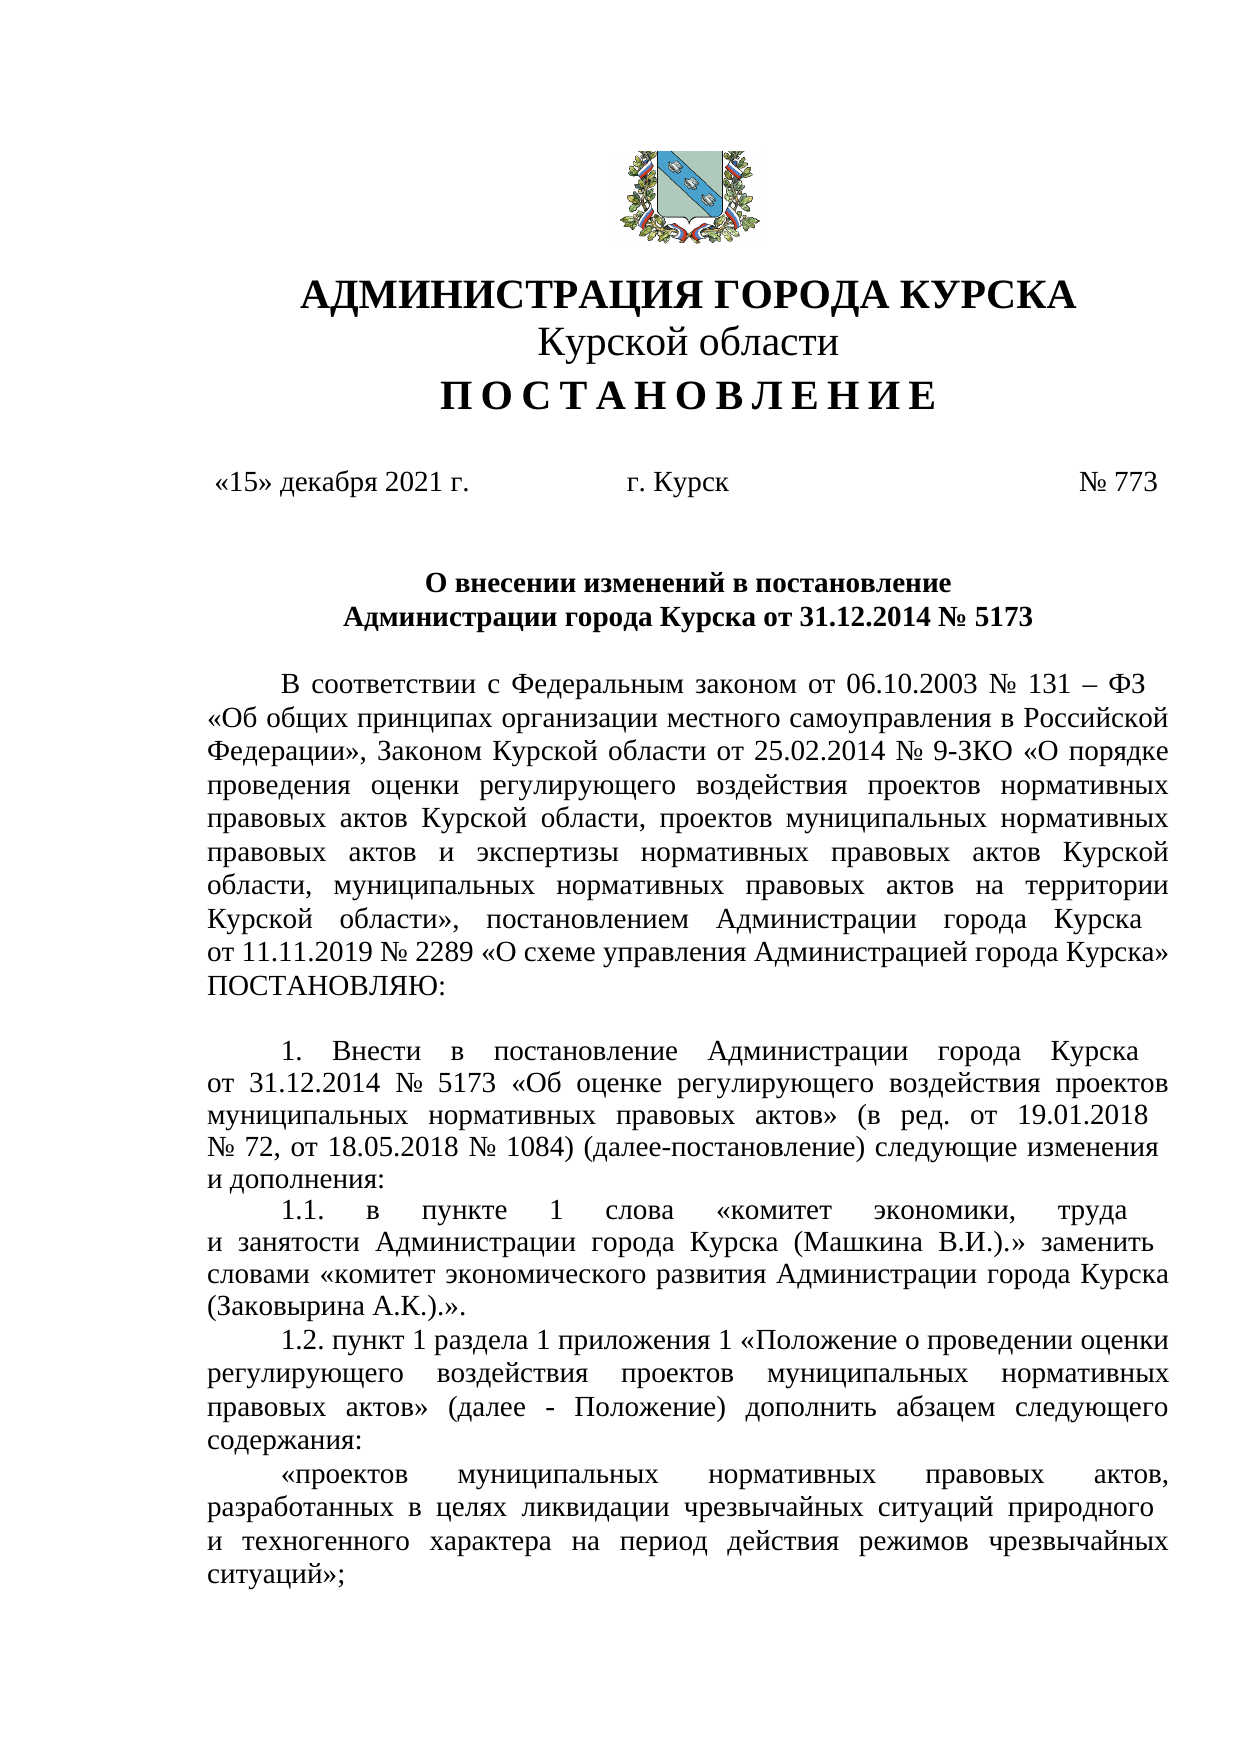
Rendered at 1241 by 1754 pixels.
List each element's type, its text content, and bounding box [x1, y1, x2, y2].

text АДМИНИСТРАЦИЯ города Курска [207, 271, 1169, 318]
text Курской области [207, 318, 1169, 365]
text 1.1. в пункте 1 слова «комитет экономики, труда и занятости Администрации города Курска (Машкина В.И.).» заменить словами «комитет экономического развития Администрации города Курска (Заковырина А.К.).». [207, 1194, 1169, 1322]
text 1. Внести в постановление Администрации города Курска от 31.12.2014 № 5173 «Об оценке регулирующего воздействия проектов муниципальных нормативных правовых актов» (в ред. от 19.01.2018 № 72, от 18.05.2018 № 1084) (далее-постановление) следующие изменения и дополнения: [207, 1035, 1169, 1194]
text «15» декабря 2021 г. г. Курск № 773 [207, 466, 1169, 498]
picture [615, 151, 761, 247]
text О внесении изменений в постановление [207, 566, 1169, 599]
text В соответствии с Федеральным законом от 06.10.2003 № 131 – ФЗ «Об общих принципах организации местного самоуправления в Российской Федерации», Законом Курской области от 25.02.2014 № 9-ЗКО «О порядке проведения оценки регулирующего воздействия проектов нормативных правовых актов Курской области, проектов муниципальных нормативных правовых актов и экспертизы нормативных правовых актов Курской области, муниципальных нормативных правовых актов на территории Курской области», постановлением Администрации города Курска от 11.11.2019 № 2289 «О схеме управления Администрацией города Курска» ПОСТАНОВЛЯЮ: [207, 666, 1169, 1002]
text ПОСТАНОВЛЕНИЕ [207, 372, 1169, 419]
text «проектов муниципальных нормативных правовых актов, разработанных в целях ликвидации чрезвычайных ситуаций природного и техногенного характера на период действия режимов чрезвычайных ситуаций»; [207, 1456, 1169, 1590]
text Администрации города Курска от 31.12.2014 № 5173 [207, 599, 1169, 633]
text 1.2. пункт 1 раздела 1 приложения 1 «Положение о проведении оценки регулирующего воздействия проектов муниципальных нормативных правовых актов» (далее - Положение) дополнить абзацем следующего содержания: [207, 1322, 1169, 1456]
